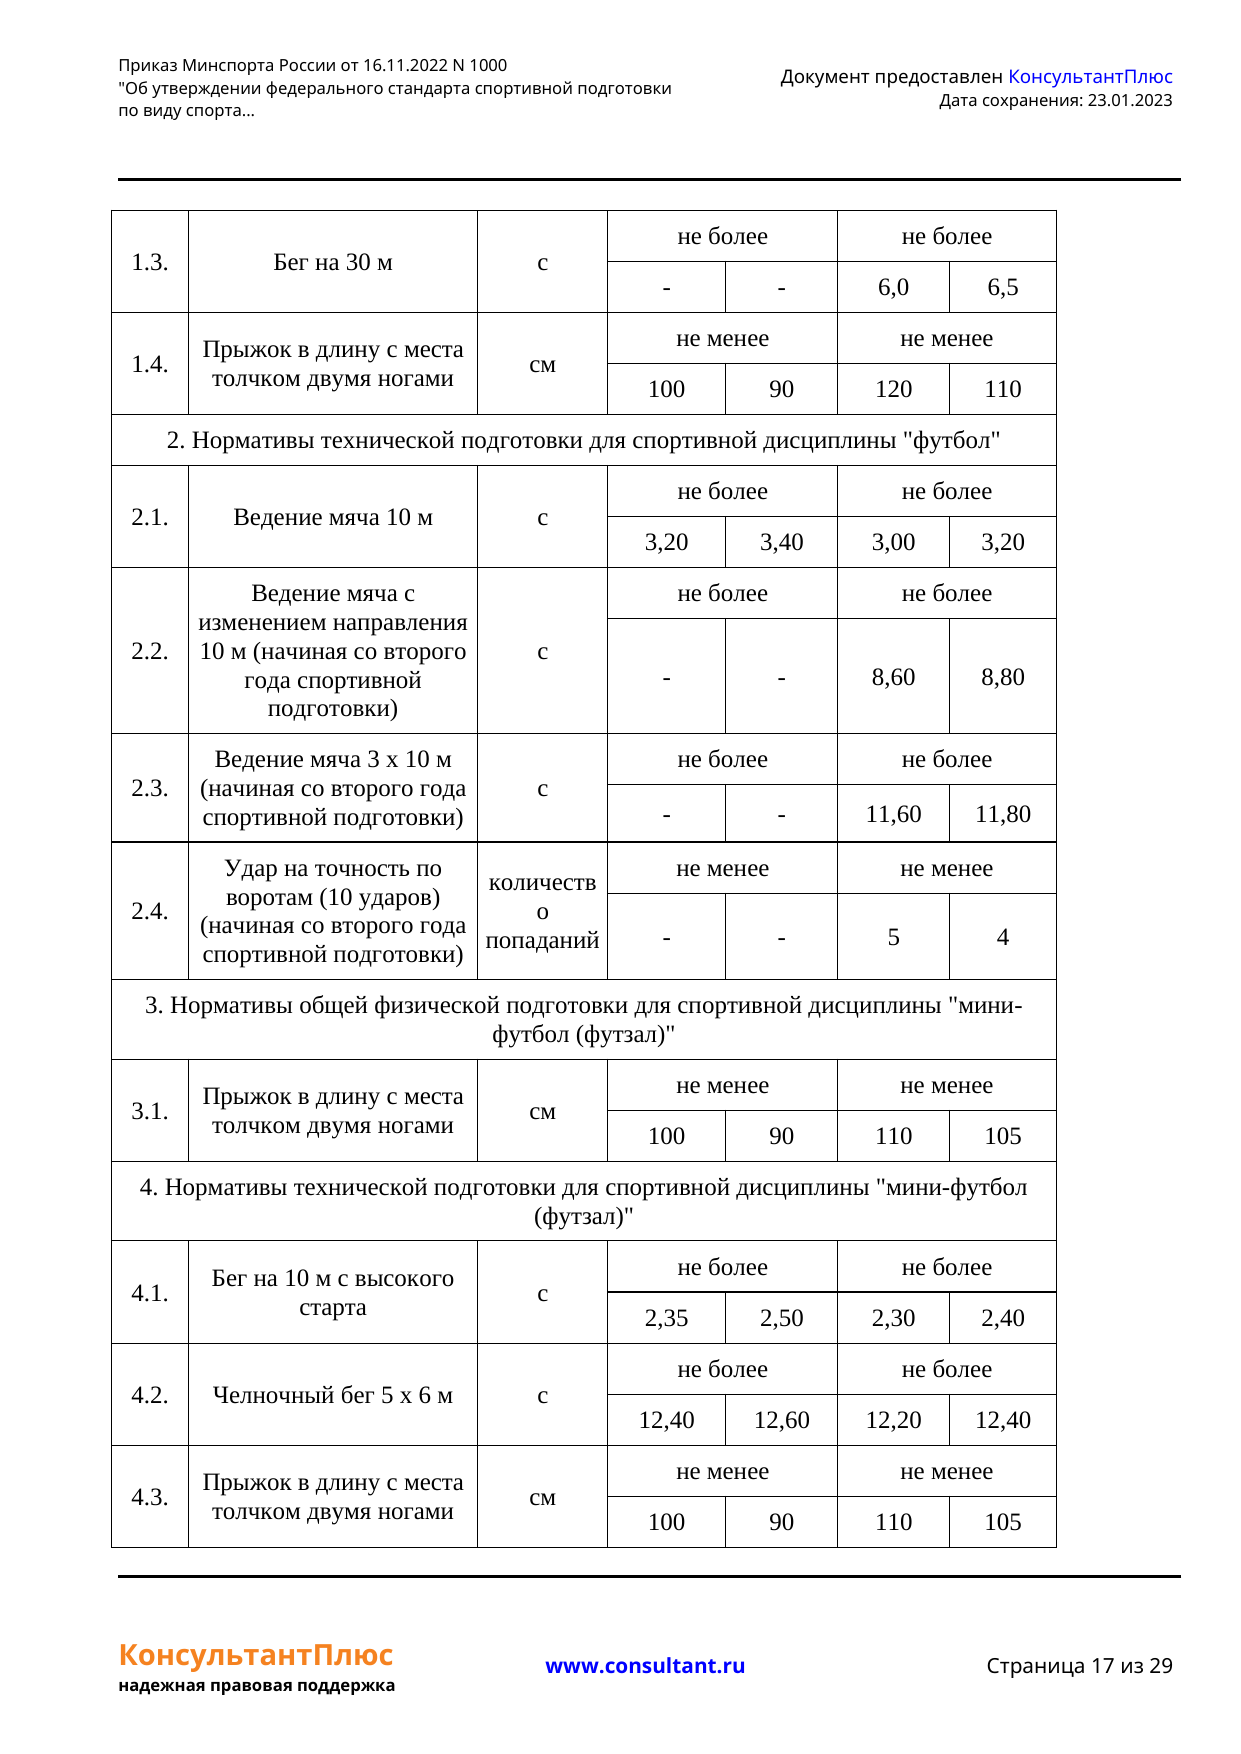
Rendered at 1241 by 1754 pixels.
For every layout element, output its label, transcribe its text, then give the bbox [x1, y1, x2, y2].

table_cell 2,30 [838, 1293, 949, 1342]
table_cell см [478, 313, 607, 414]
table_cell 90 [726, 1497, 837, 1547]
table_cell 12,40 [950, 1395, 1056, 1444]
table_cell не более [608, 466, 837, 516]
table_cell не более [608, 211, 837, 261]
table_cell см [478, 1446, 607, 1547]
table_cell 105 [950, 1111, 1056, 1161]
table_cell не более [838, 1241, 1056, 1291]
table_cell 2.4. [112, 843, 188, 979]
table_cell 110 [838, 1497, 949, 1547]
table_cell Ведение мяча 3 x 10 м (начиная со второго года спортивной подготовки) [189, 734, 477, 841]
table_cell 1.3. [112, 211, 188, 312]
table_cell не менее [608, 843, 837, 892]
table_cell не менее [608, 1446, 837, 1496]
table_cell 11,80 [950, 785, 1056, 841]
table_cell не более [608, 568, 837, 618]
table_cell не более [838, 1344, 1056, 1393]
table_cell 120 [838, 364, 949, 414]
table_cell 11,60 [838, 785, 949, 841]
table_cell 3,00 [838, 517, 949, 567]
table_cell с [478, 1344, 607, 1444]
table_cell с [478, 734, 607, 841]
table_cell не более [608, 734, 837, 784]
table_cell 90 [726, 364, 837, 414]
table_cell 105 [950, 1497, 1056, 1547]
table_cell 6,0 [838, 262, 949, 312]
table_cell с [478, 1241, 607, 1342]
table_cell Бег на 10 м с высокого старта [189, 1241, 477, 1342]
table_cell с [478, 568, 607, 733]
table_cell не более [838, 211, 1056, 261]
table_cell - [608, 262, 725, 312]
table_cell Ведение мяча 10 м [189, 466, 477, 567]
table_cell с [478, 211, 607, 312]
table_cell 110 [838, 1111, 949, 1161]
table_cell 2.3. [112, 734, 188, 841]
table_cell Прыжок в длину с места толчком двумя ногами [189, 1446, 477, 1547]
table_cell Прыжок в длину с места толчком двумя ногами [189, 313, 477, 414]
table_cell 4. Нормативы технической подготовки для спортивной дисциплины "мини-футбол (футзал)" [112, 1162, 1056, 1240]
table_cell 2,35 [608, 1293, 725, 1342]
table_cell - [608, 619, 725, 733]
table_cell 4.2. [112, 1344, 188, 1444]
table_cell 1.4. [112, 313, 188, 414]
table_cell не более [838, 568, 1056, 618]
table_cell Бег на 30 м [189, 211, 477, 312]
table_cell 8,80 [950, 619, 1056, 733]
table_cell 3. Нормативы общей физической подготовки для спортивной дисциплины "мини-футбол (футзал)" [112, 980, 1056, 1058]
table_cell не менее [608, 1060, 837, 1109]
table_cell 110 [950, 364, 1056, 414]
table_cell - [608, 785, 725, 841]
table_cell не менее [838, 1060, 1056, 1109]
table_cell - [726, 619, 837, 733]
table_cell количество попаданий [478, 843, 607, 979]
table_cell Челночный бег 5 x 6 м [189, 1344, 477, 1444]
table_cell 100 [608, 1497, 725, 1547]
table_cell см [478, 1060, 607, 1161]
table_cell не более [608, 1241, 837, 1291]
table_cell 3,20 [608, 517, 725, 567]
table_cell не менее [608, 313, 837, 363]
table_cell - [726, 785, 837, 841]
table_cell 2,40 [950, 1293, 1056, 1342]
table_cell не менее [838, 843, 1056, 892]
table_cell 5 [838, 894, 949, 979]
table_cell 2.1. [112, 466, 188, 567]
table_cell 2,50 [726, 1293, 837, 1342]
table_cell 3,20 [950, 517, 1056, 567]
table_cell Прыжок в длину с места толчком двумя ногами [189, 1060, 477, 1161]
table_cell - [726, 894, 837, 979]
table_cell не более [838, 734, 1056, 784]
table_cell 12,20 [838, 1395, 949, 1444]
table_cell Удар на точность по воротам (10 ударов) (начиная со второго года спортивной подготовки) [189, 843, 477, 979]
table_cell не менее [838, 1446, 1056, 1496]
table_cell 12,60 [726, 1395, 837, 1444]
table_cell - [608, 894, 725, 979]
table_cell не более [608, 1344, 837, 1393]
table_cell не более [838, 466, 1056, 516]
table_cell 4 [950, 894, 1056, 979]
table_cell 8,60 [838, 619, 949, 733]
table_cell 90 [726, 1111, 837, 1161]
table_cell 4.3. [112, 1446, 188, 1547]
table_cell 100 [608, 1111, 725, 1161]
table_cell 12,40 [608, 1395, 725, 1444]
table_cell Ведение мяча с изменением направления 10 м (начиная со второго года спортивной подготовки) [189, 568, 477, 733]
table_cell - [726, 262, 837, 312]
table_cell 3.1. [112, 1060, 188, 1161]
table_cell не менее [838, 313, 1056, 363]
table_cell 4.1. [112, 1241, 188, 1342]
table_cell 2. Нормативы технической подготовки для спортивной дисциплины "футбол" [112, 415, 1056, 465]
table_cell с [478, 466, 607, 567]
table_cell 100 [608, 364, 725, 414]
table_cell 2.2. [112, 568, 188, 733]
table_cell 3,40 [726, 517, 837, 567]
table_cell 6,5 [950, 262, 1056, 312]
